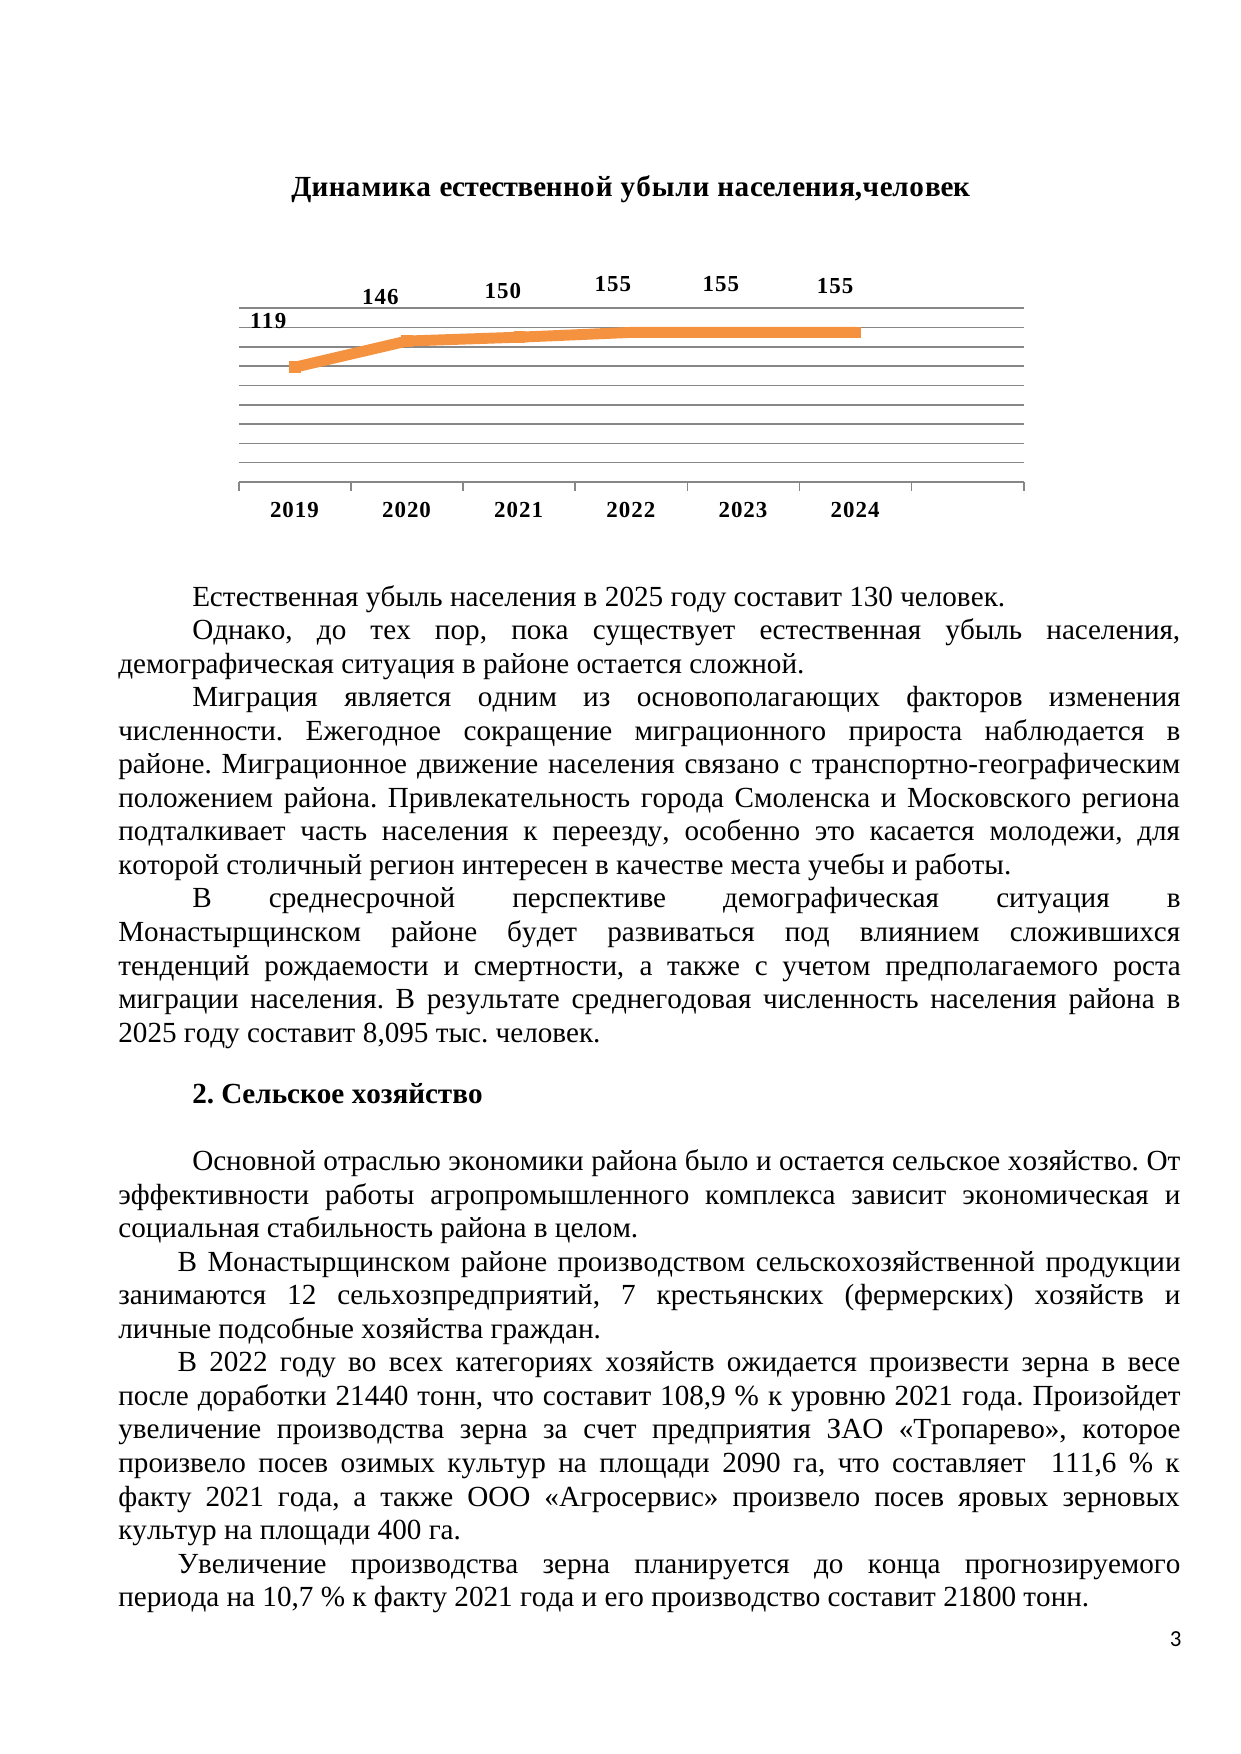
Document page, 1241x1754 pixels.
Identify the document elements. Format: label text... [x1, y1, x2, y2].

text Увеличение производства зерна планируется до конца прогнозируемого периода на 10,7 % к факту 2021 года и его производство составит 21800 тонн. [118, 1546, 1181, 1613]
text 2. Сельское хозяйство [118, 1076, 1181, 1110]
text Естественная убыль населения в 2025 году составит 130 человек. [118, 579, 1181, 612]
text В среднесрочной перспективе демографическая ситуация в Монастырщинском районе будет развиваться под влиянием сложившихся тенденций рождаемости и смертности, а также с учетом предполагаемого роста миграции населения. В результате среднегодовая численность населения района в 2025 году составит 8,095 тыс. человек. [118, 881, 1181, 1048]
text В 2022 году во всех категориях хозяйств ожидается произвести зерна в весе после доработки 21440 тонн, что составит 108,9 % к уровню 2021 года. Произойдет увеличение производства зерна за счет предприятия ЗАО «Тропарево», которое произвело посев озимых культур на площади 2090 га, что составляет 111,6 % к факту 2021 года, а также ООО «Агросервис» произвело посев яровых зерновых культур на площади 400 га. [118, 1344, 1181, 1546]
text Миграция является одним из основополагающих факторов изменения численности. Ежегодное сокращение миграционного прироста наблюдается в районе. Миграционное движение населения связано с транспортно-географическим положением района. Привлекательность города Смоленска и Московского региона подталкивает часть населения к переезду, особенно это касается молодежи, для которой столичный регион интересен в качестве места учебы и работы. [118, 679, 1181, 881]
text Основной отраслью экономики района было и остается сельское хозяйство. От эффективности работы агропромышленного комплекса зависит экономическая и социальная стабильность района в целом. [118, 1143, 1181, 1244]
text Однако, до тех пор, пока существует естественная убыль населения, демографическая ситуация в районе остается сложной. [118, 612, 1181, 679]
text В Монастырщинском районе производством сельскохозяйственной продукции занимаются 12 сельхозпредприятий, 7 крестьянских (фермерских) хозяйств и личные подсобные хозяйства граждан. [118, 1244, 1181, 1344]
